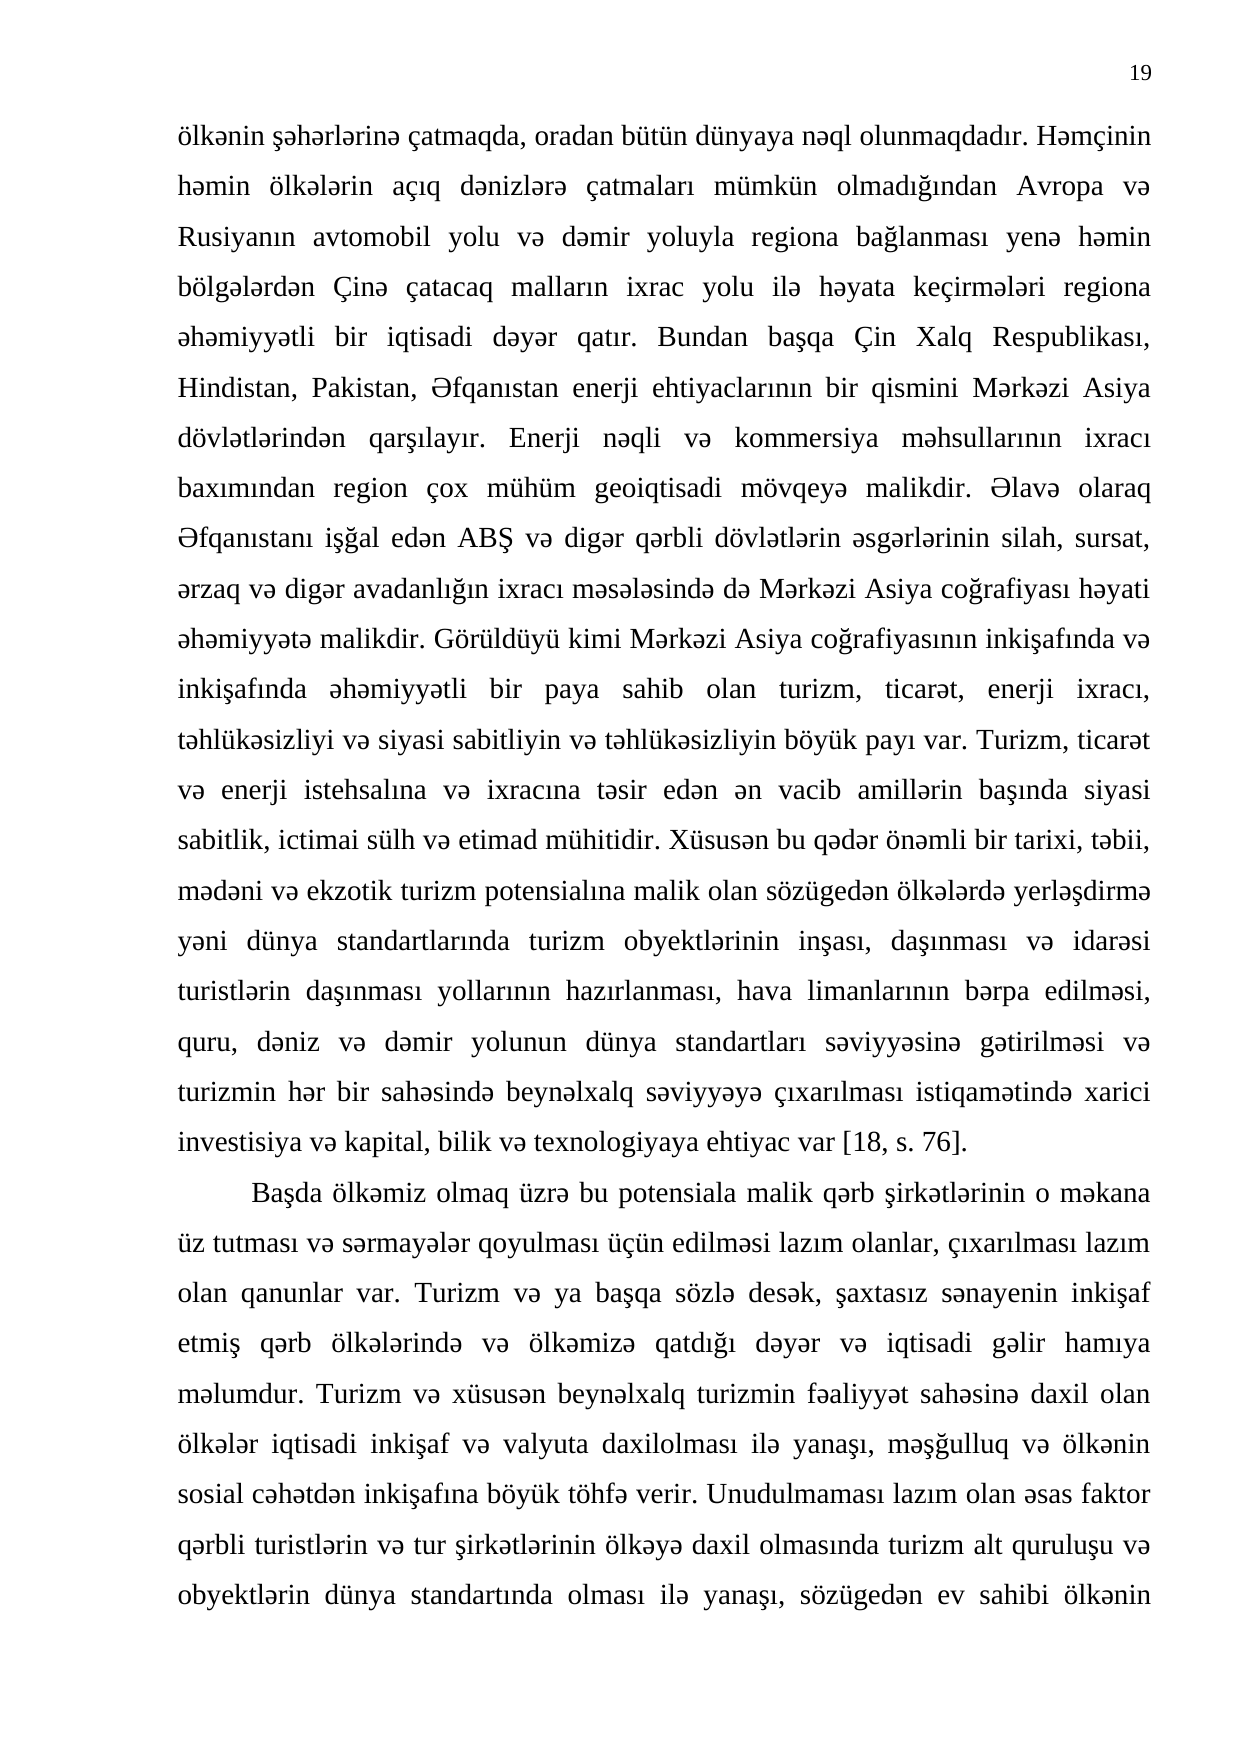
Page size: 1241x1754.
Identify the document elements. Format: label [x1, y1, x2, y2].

text [177, 1175, 1152, 1611]
text [177, 118, 1152, 1158]
